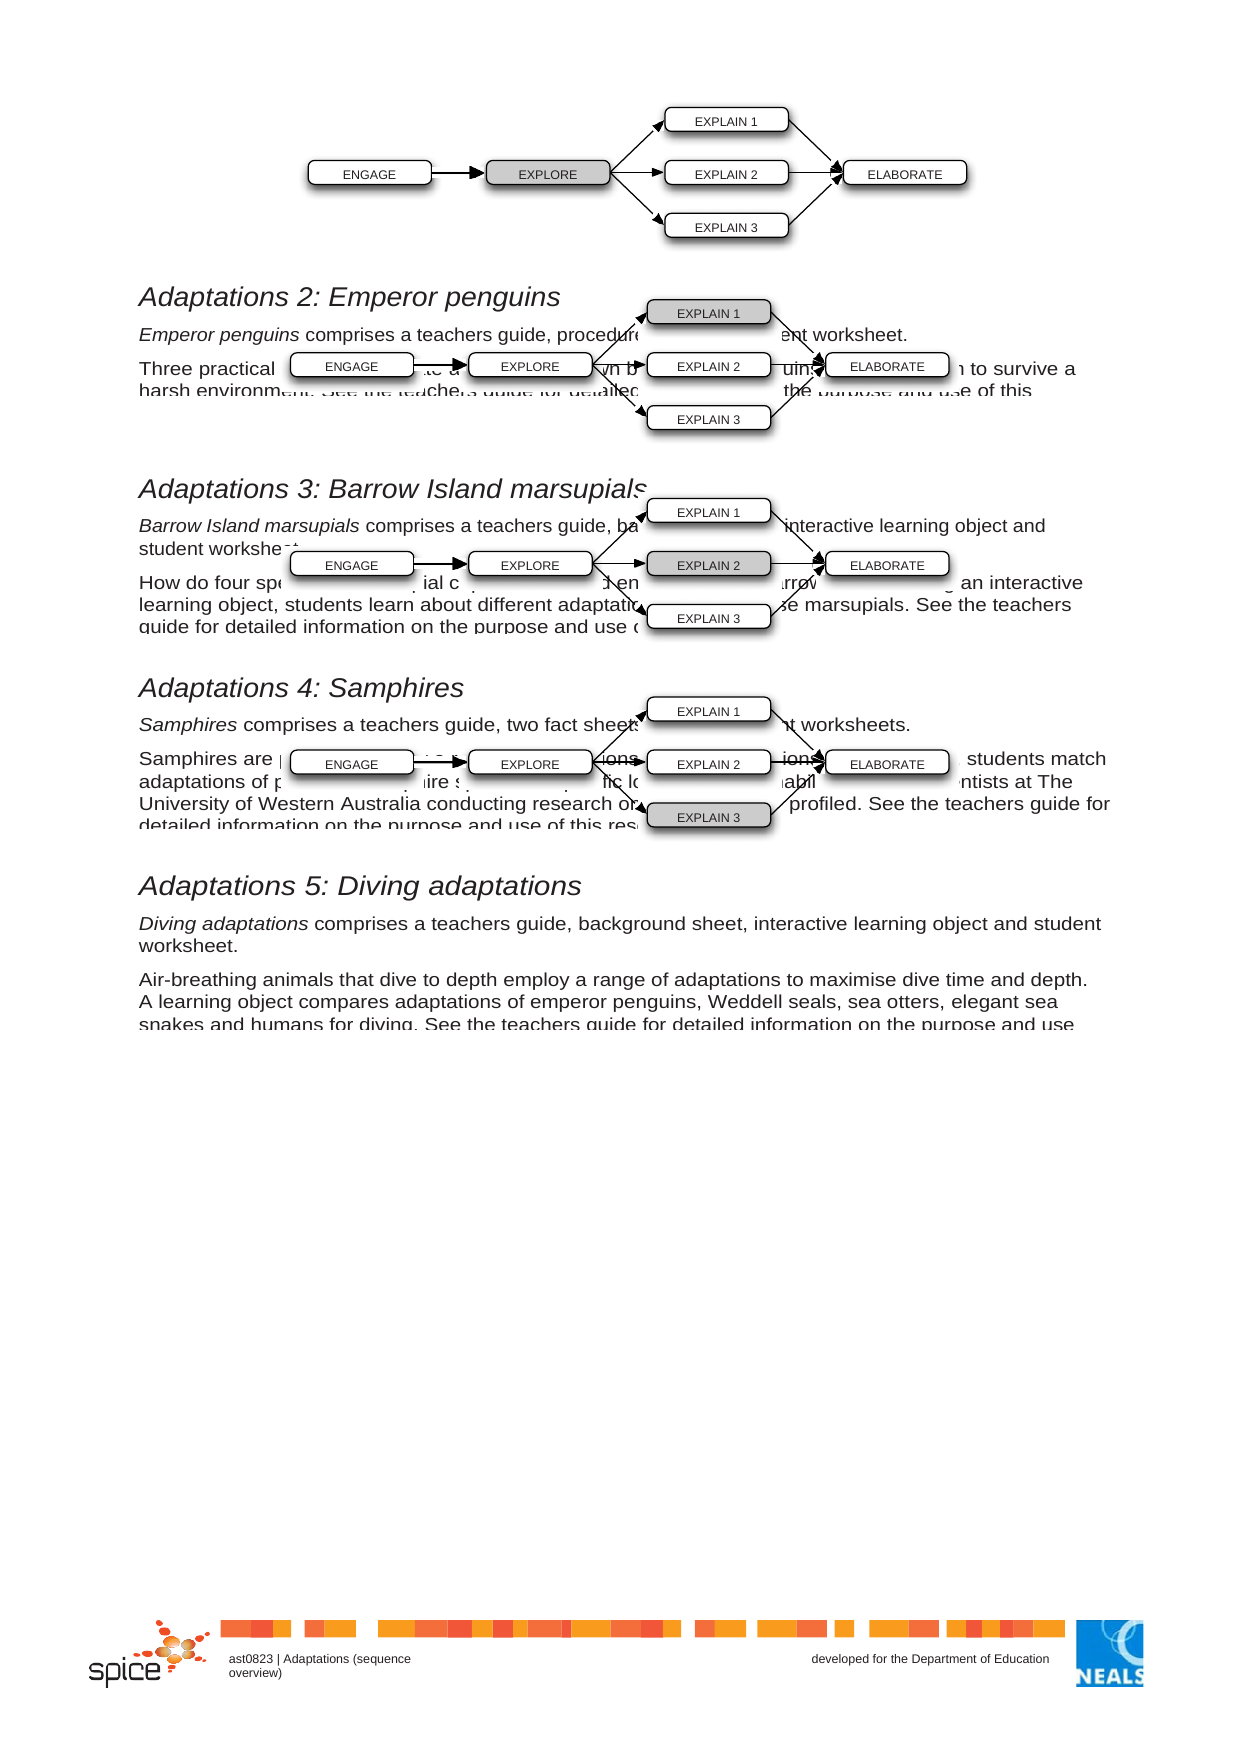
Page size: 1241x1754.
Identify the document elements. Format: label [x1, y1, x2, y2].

picture [635, 294, 782, 364]
picture [613, 173, 620, 180]
picture [813, 745, 959, 790]
picture [596, 763, 603, 770]
picture [596, 754, 603, 761]
picture [635, 365, 782, 444]
picture [281, 348, 603, 392]
picture [652, 101, 800, 172]
picture [635, 564, 782, 643]
picture [281, 546, 603, 591]
picture [652, 173, 800, 252]
picture [813, 348, 959, 392]
picture [1076, 1620, 1144, 1687]
picture [831, 155, 977, 200]
picture [813, 546, 959, 591]
picture [88, 1620, 210, 1688]
picture [595, 564, 603, 571]
picture [595, 365, 603, 373]
picture [635, 492, 782, 563]
picture [635, 691, 782, 761]
picture [613, 165, 620, 172]
picture [299, 155, 620, 200]
picture [595, 555, 603, 563]
picture [596, 357, 603, 364]
picture [281, 745, 603, 790]
picture [635, 763, 782, 842]
